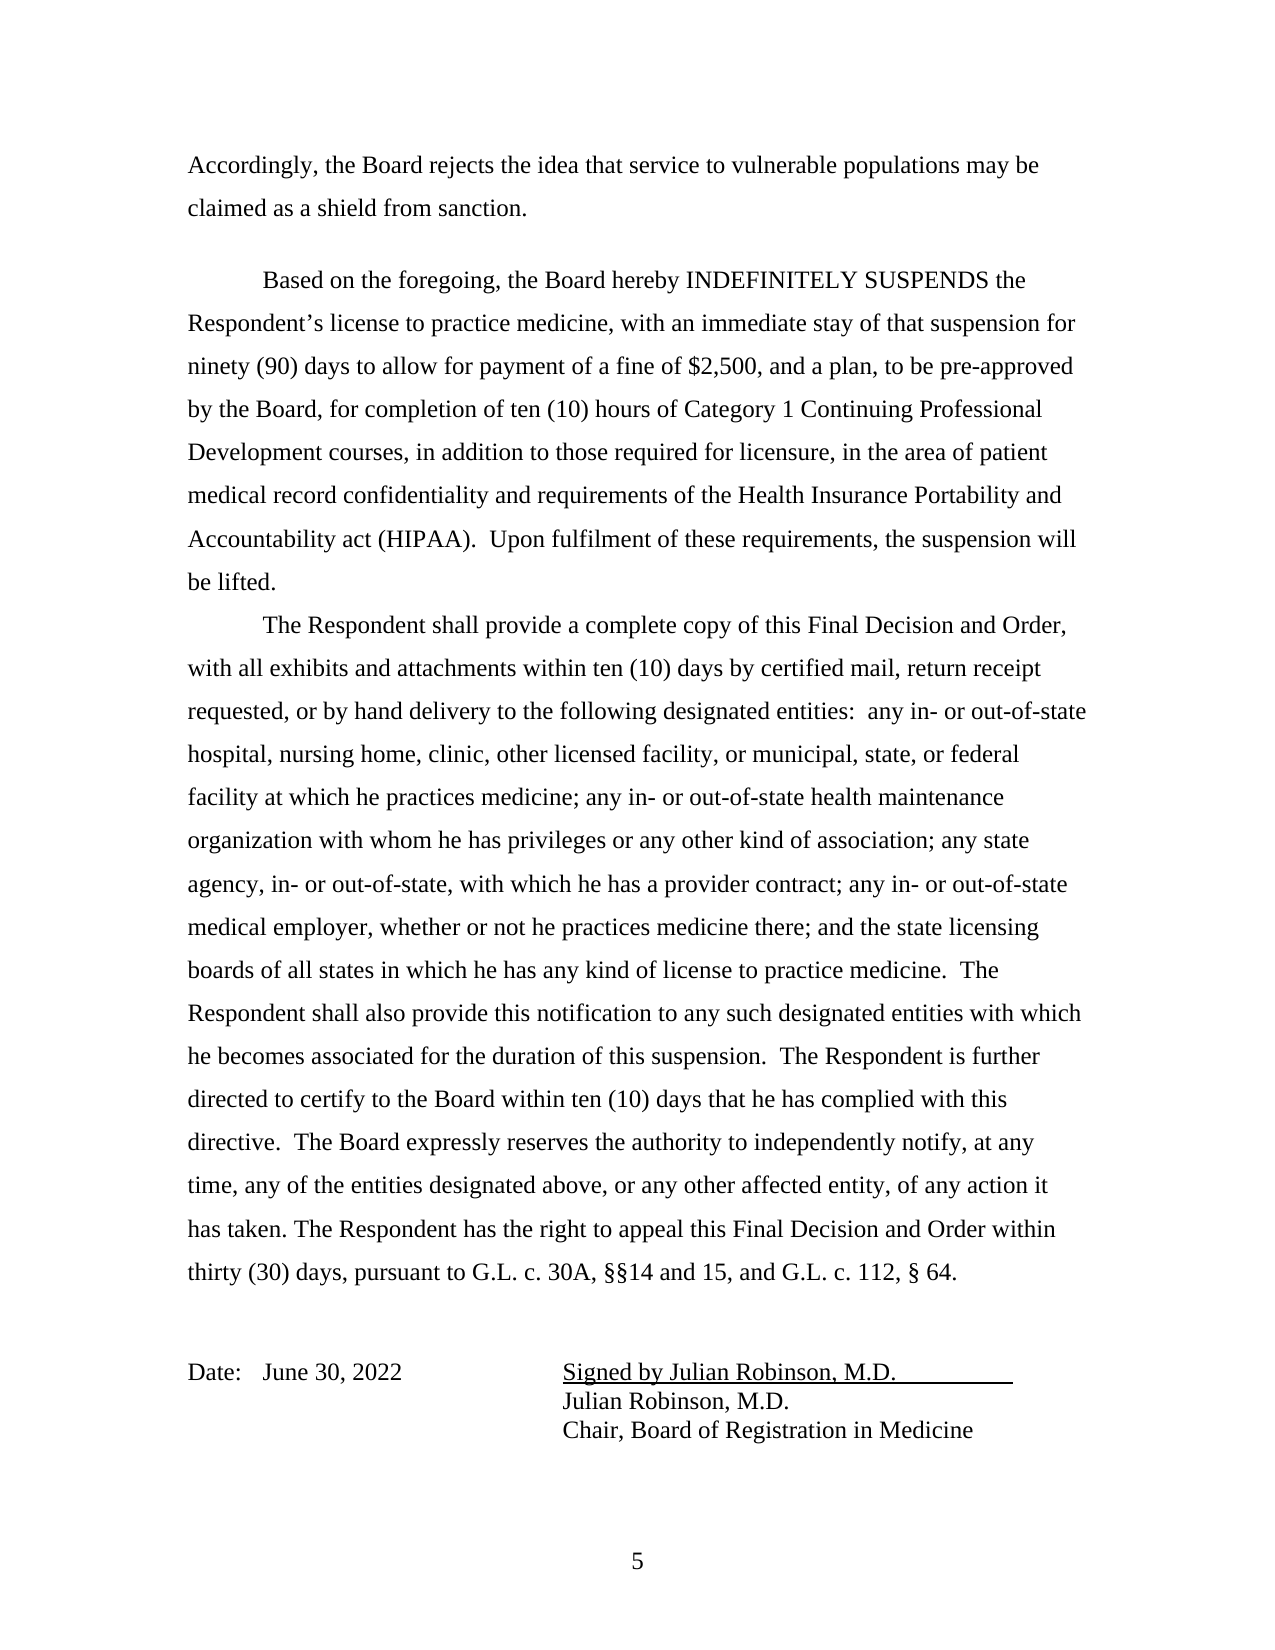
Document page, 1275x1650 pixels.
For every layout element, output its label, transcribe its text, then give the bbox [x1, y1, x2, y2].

text Chair, Board of Registration in Medicine [187, 1415, 1087, 1444]
text Julian Robinson, M.D. [187, 1386, 1087, 1415]
text Based on the foregoing, the Board hereby INDEFINITELY SUSPENDS the Respondent’s license to practice medicine, with an immediate stay of that suspension for ninety (90) days to allow for payment of a fine of $2,500, and a plan, to be pre-approved by the Board, for completion of ten (10) hours of Category 1 Continuing Professional Development courses, in addition to those required for licensure, in the area of patient medical record confidentiality and requirements of the Health Insurance Portability and Accountability act (HIPAA). Upon fulfilment of these requirements, the suspension will be lifted. [187, 265, 1087, 596]
text Date: June 30, 2022 Signed by Julian Robinson, M.D. [187, 1357, 1087, 1386]
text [187, 150, 1087, 222]
text The Respondent shall provide a complete copy of this Final Decision and Order, with all exhibits and attachments within ten (10) days by certified mail, return receipt requested, or by hand delivery to the following designated entities: any in- or out-of-state hospital, nursing home, clinic, other licensed facility, or municipal, state, or federal facility at which he practices medicine; any in- or out-of-state health maintenance organization with whom he has privileges or any other kind of association; any state agency, in- or out-of-state, with which he has a provider contract; any in- or out-of-state medical employer, whether or not he practices medicine there; and the state licensing boards of all states in which he has any kind of license to practice medicine. The Respondent shall also provide this notification to any such designated entities with which he becomes associated for the duration of this suspension. The Respondent is further directed to certify to the Board within ten (10) days that he has complied with this directive. The Board expressly reserves the authority to independently notify, at any time, any of the entities designated above, or any other affected entity, of any action it has taken. The Respondent has the right to appeal this Final Decision and Order within thirty (30) days, pursuant to G.L. c. 30A, §§14 and 15, and G.L. c. 112, § 64. [187, 610, 1087, 1286]
